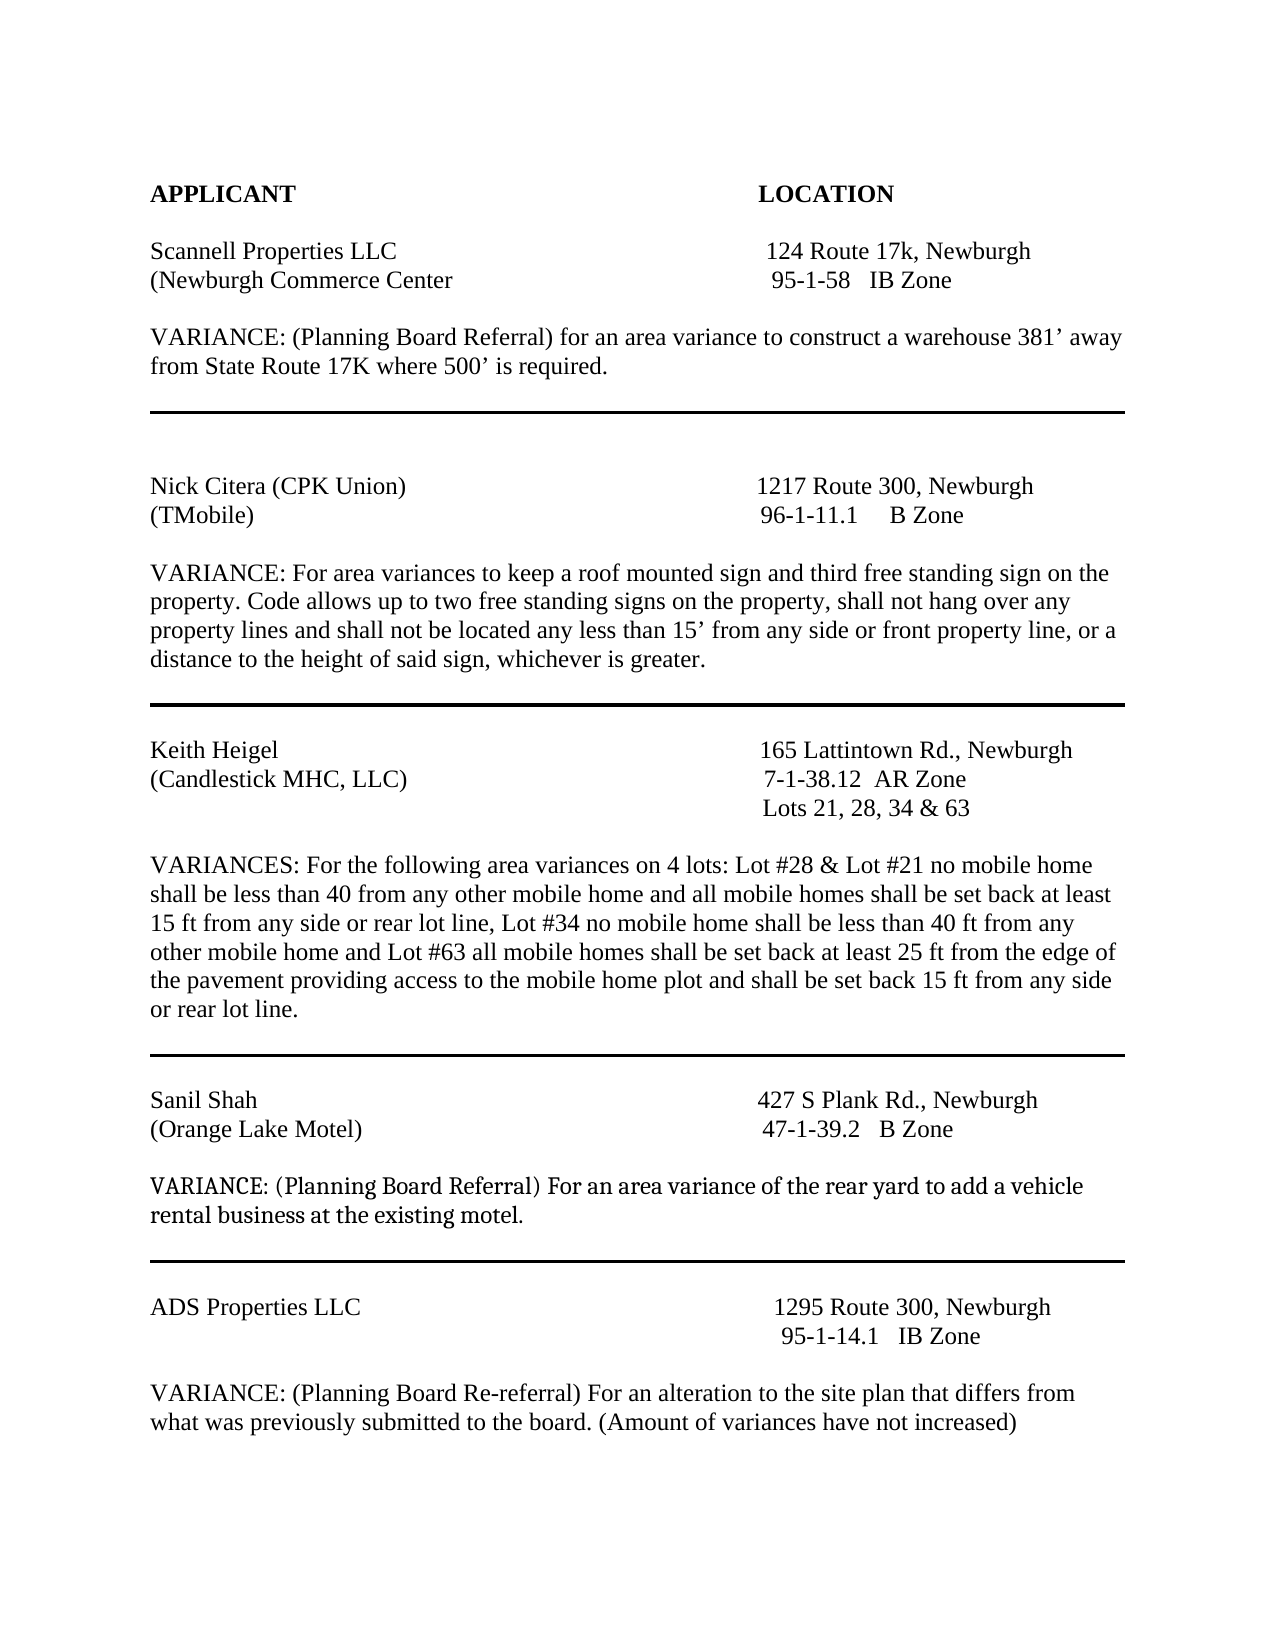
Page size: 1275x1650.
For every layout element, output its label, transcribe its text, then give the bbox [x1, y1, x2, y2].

text VARIANCES: For the following area variances on 4 lots: Lot #28 & Lot #21 no mobile home shall be less than 40 from any other mobile home and all mobile homes shall be set back at least 15 ft from any side or rear lot line, Lot #34 no mobile home shall be less than 40 ft from any other mobile home and Lot #63 all mobile homes shall be set back at least 25 ft from the edge of the pavement providing access to the mobile home plot and shall be set back 15 ft from any side or rear lot line. [150, 850, 1125, 1023]
text (Orange Lake Motel) 47-1-39.2 B Zone [150, 1114, 1125, 1143]
text Sanil Shah 427 S Plank Rd., Newburgh [150, 1086, 1125, 1114]
text (Candlestick MHC, LLC) 7-1-38.12 AR Zone [150, 764, 1125, 793]
text Nick Citera (CPK Union) 1217 Route 300, Newburgh [150, 471, 1125, 500]
text VARIANCE: For area variances to keep a roof mounted sign and third free standing sign on the property. Code allows up to two free standing signs on the property, shall not hang over any property lines and shall not be located any less than 15’ from any side or front property line, or a distance to the height of said sign, whichever is greater. [150, 558, 1125, 673]
text 95-1-14.1 IB Zone [150, 1321, 1125, 1349]
text (TMobile) 96-1-11.1 B Zone [150, 500, 1125, 529]
text VARIANCE: (Planning Board Re-referral) For an alteration to the site plan that differs from what was previously submitted to the board. (Amount of variances have not increased) [150, 1378, 1125, 1436]
text Keith Heigel 165 Lattintown Rd., Newburgh [150, 735, 1125, 764]
text Scannell Properties LLC 124 Route 17k, Newburgh [150, 236, 1125, 265]
text ADS Properties LLC 1295 Route 300, Newburgh [150, 1292, 1125, 1321]
text (Newburgh Commerce Center 95-1-58 IB Zone [150, 265, 1125, 294]
text VARIANCE: (Planning Board Referral) For an area variance of the rear yard to add a vehicle rental business at the existing motel. [150, 1172, 1125, 1229]
text VARIANCE: (Planning Board Referral) for an area variance to construct a warehouse 381’ away from State Route 17K where 500’ is required. [150, 322, 1125, 380]
text Lots 21, 28, 34 & 63 [150, 793, 1125, 822]
text APPLICANT LOCATION [150, 179, 1125, 207]
